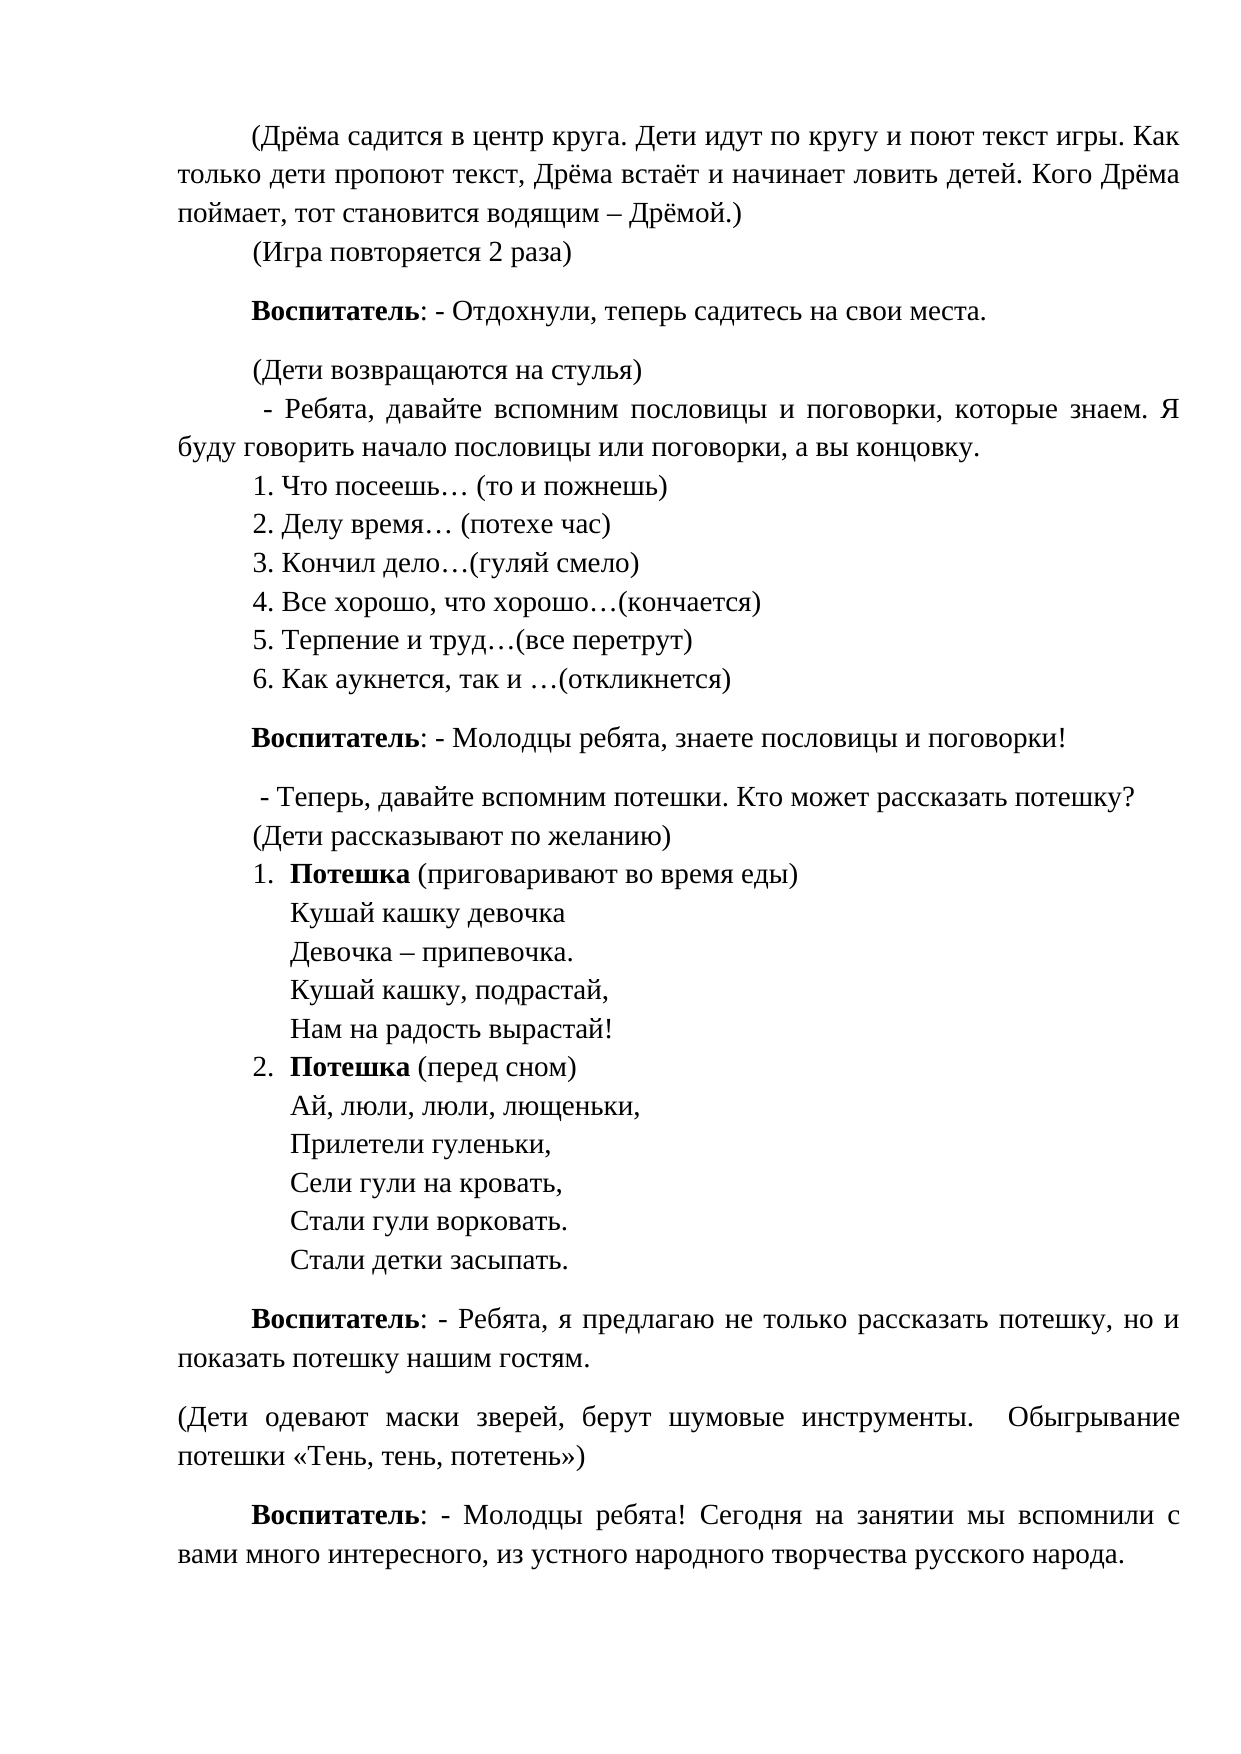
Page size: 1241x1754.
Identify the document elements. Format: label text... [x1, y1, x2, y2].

text Стали детки засыпать. [290, 1242, 1181, 1276]
text Кушай кашку девочка [290, 895, 1181, 929]
text Воспитатель: - Молодцы ребята! Сегодня на занятии мы вспомнили с вами много интересного, из устного народного творчества русского народа. [177, 1497, 1181, 1569]
text (Дрёма садится в центр круга. Дети идут по кругу и поют текст игры. Как только дети пропоют текст, Дрёма встаёт и начинает ловить детей. Кого Дрёма поймает, тот становится водящим – Дрёмой.) [177, 118, 1181, 229]
text - Теперь, давайте вспомним потешки. Кто может рассказать потешку? [252, 779, 1181, 813]
list Потешка (перед сном) [252, 1049, 1181, 1083]
text 5. Терпение и труд…(все перетрут) [252, 622, 1181, 656]
list Потешка (приговаривают во время еды) [252, 857, 1181, 890]
text 1. Что посеешь… (то и пожнешь) [252, 468, 1181, 502]
text 6. Как аукнется, так и …(откликнется) [252, 661, 1181, 694]
text Девочка – припевочка. [290, 934, 1181, 967]
text Воспитатель: - Отдохнули, теперь садитесь на свои места. [177, 293, 1181, 327]
text Стали гули ворковать. [290, 1203, 1181, 1237]
text (Дети одевают маски зверей, берут шумовые инструменты. Обыгрывание потешки «Тень, тень, потетень») [177, 1399, 1181, 1471]
text (Дети рассказывают по желанию) [252, 818, 1181, 852]
text Прилетели гуленьки, [290, 1126, 1181, 1160]
text Ай, люли, люли, лющеньки, [290, 1088, 1181, 1121]
text 2. Делу время… (потехе час) [252, 507, 1181, 540]
text Кушай кашку, подрастай, [290, 972, 1181, 1006]
text (Дети возвращаются на стулья) [252, 352, 1181, 386]
text 4. Все хорошо, что хорошо…(кончается) [252, 584, 1181, 617]
text Воспитатель: - Молодцы ребята, знаете пословицы и поговорки! [177, 720, 1181, 754]
text 3. Кончил дело…(гуляй смело) [252, 545, 1181, 579]
text Воспитатель: - Ребята, я предлагаю не только рассказать потешку, но и показать потешку нашим гостям. [177, 1301, 1181, 1373]
text Сели гули на кровать, [290, 1165, 1181, 1198]
text (Игра повторяется 2 раза) [252, 234, 1181, 267]
text Нам на радость вырастай! [290, 1011, 1181, 1044]
text - Ребята, давайте вспомним пословицы и поговорки, которые знаем. Я буду говорить начало пословицы или поговорки, а вы концовку. [177, 391, 1181, 463]
